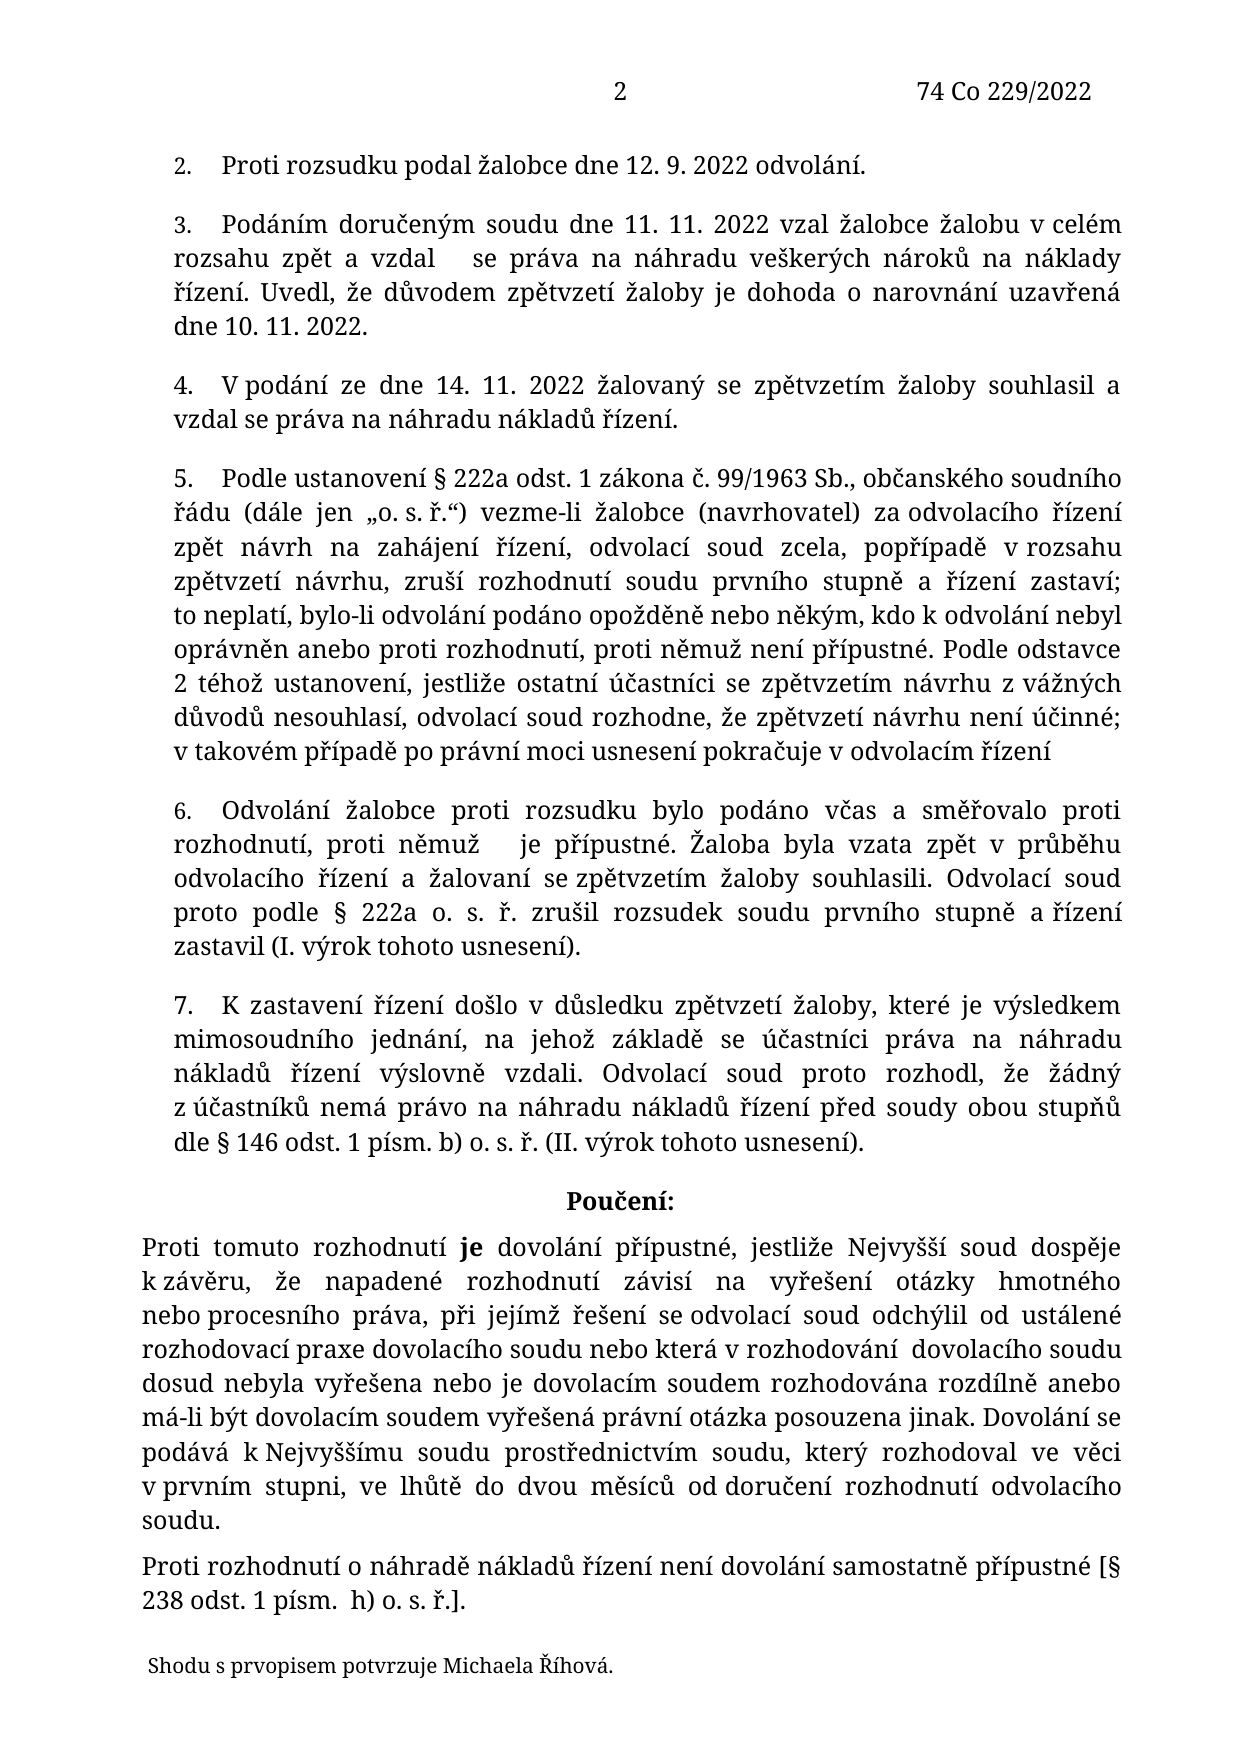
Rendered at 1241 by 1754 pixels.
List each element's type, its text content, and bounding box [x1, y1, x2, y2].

list V podání ze dne 14. 11. 2022 žalovaný se zpětvzetím žaloby souhlasil a vzdal se práva na náhradu nákladů řízení. [173, 368, 1122, 436]
text Proti rozhodnutí o náhradě nákladů řízení není dovolání samostatně přípustné [§ 238 odst. 1 písm. h) o. s. ř.]. [142, 1549, 1122, 1617]
list Odvolání žalobce proti rozsudku bylo podáno včas a směřovalo proti rozhodnutí, proti němuž je přípustné. Žaloba byla vzata zpět v průběhu odvolacího řízení a žalovaní se zpětvzetím žaloby souhlasili. Odvolací soud proto podle § 222a o. s. ř. zrušil rozsudek soudu prvního stupně a řízení zastavil (I. výrok tohoto usnesení). [173, 793, 1122, 963]
list Podle ustanovení § 222a odst. 1 zákona č. 99/1963 Sb., občanského soudního řádu (dále jen „o. s. ř.“) vezme-li žalobce (navrhovatel) za odvolacího řízení zpět návrh na zahájení řízení, odvolací soud zcela, popřípadě v rozsahu zpětvzetí návrhu, zruší rozhodnutí soudu prvního stupně a řízení zastaví; to neplatí, bylo-li odvolání podáno opožděně nebo někým, kdo k odvolání nebyl oprávněn anebo proti rozhodnutí, proti němuž není přípustné. Podle odstavce 2 téhož ustanovení, jestliže ostatní účastníci se zpětvzetím návrhu z vážných důvodů nesouhlasí, odvolací soud rozhodne, že zpětvzetí návrhu není účinné; v takovém případě po právní moci usnesení pokračuje v odvolacím řízení [173, 461, 1122, 768]
list K zastavení řízení došlo v důsledku zpětvzetí žaloby, které je výsledkem mimosoudního jednání, na jehož základě se účastníci práva na náhradu nákladů řízení výslovně vzdali. Odvolací soud proto rozhodl, že žádný z účastníků nemá právo na náhradu nákladů řízení před soudy obou stupňů dle § 146 odst. 1 písm. b) o. s. ř. (II. výrok tohoto usnesení). [173, 988, 1122, 1158]
text Poučení: [148, 1183, 1093, 1217]
list Proti rozsudku podal žalobce dne 12. 9. 2022 odvolání. [173, 148, 1122, 182]
list Podáním doručeným soudu dne 11. 11. 2022 vzal žalobce žalobu v celém rozsahu zpět a vzdal se práva na náhradu veškerých nároků na náklady řízení. Uvedl, že důvodem zpětvzetí žaloby je dohoda o narovnání uzavřená dne 10. 11. 2022. [173, 207, 1122, 343]
text Proti tomuto rozhodnutí je dovolání přípustné, jestliže Nejvyšší soud dospěje k závěru, že napadené rozhodnutí závisí na vyřešení otázky hmotného nebo procesního práva, při jejímž řešení se odvolací soud odchýlil od ustálené rozhodovací praxe dovolacího soudu nebo která v rozhodování dovolacího soudu dosud nebyla vyřešena nebo je dovolacím soudem rozhodována rozdílně anebo má-li být dovolacím soudem vyřešená právní otázka posouzena jinak. Dovolání se podává k Nejvyššímu soudu prostřednictvím soudu, který rozhodoval ve věci v prvním stupni, ve lhůtě do dvou měsíců od doručení rozhodnutí odvolacího soudu. [142, 1230, 1122, 1536]
